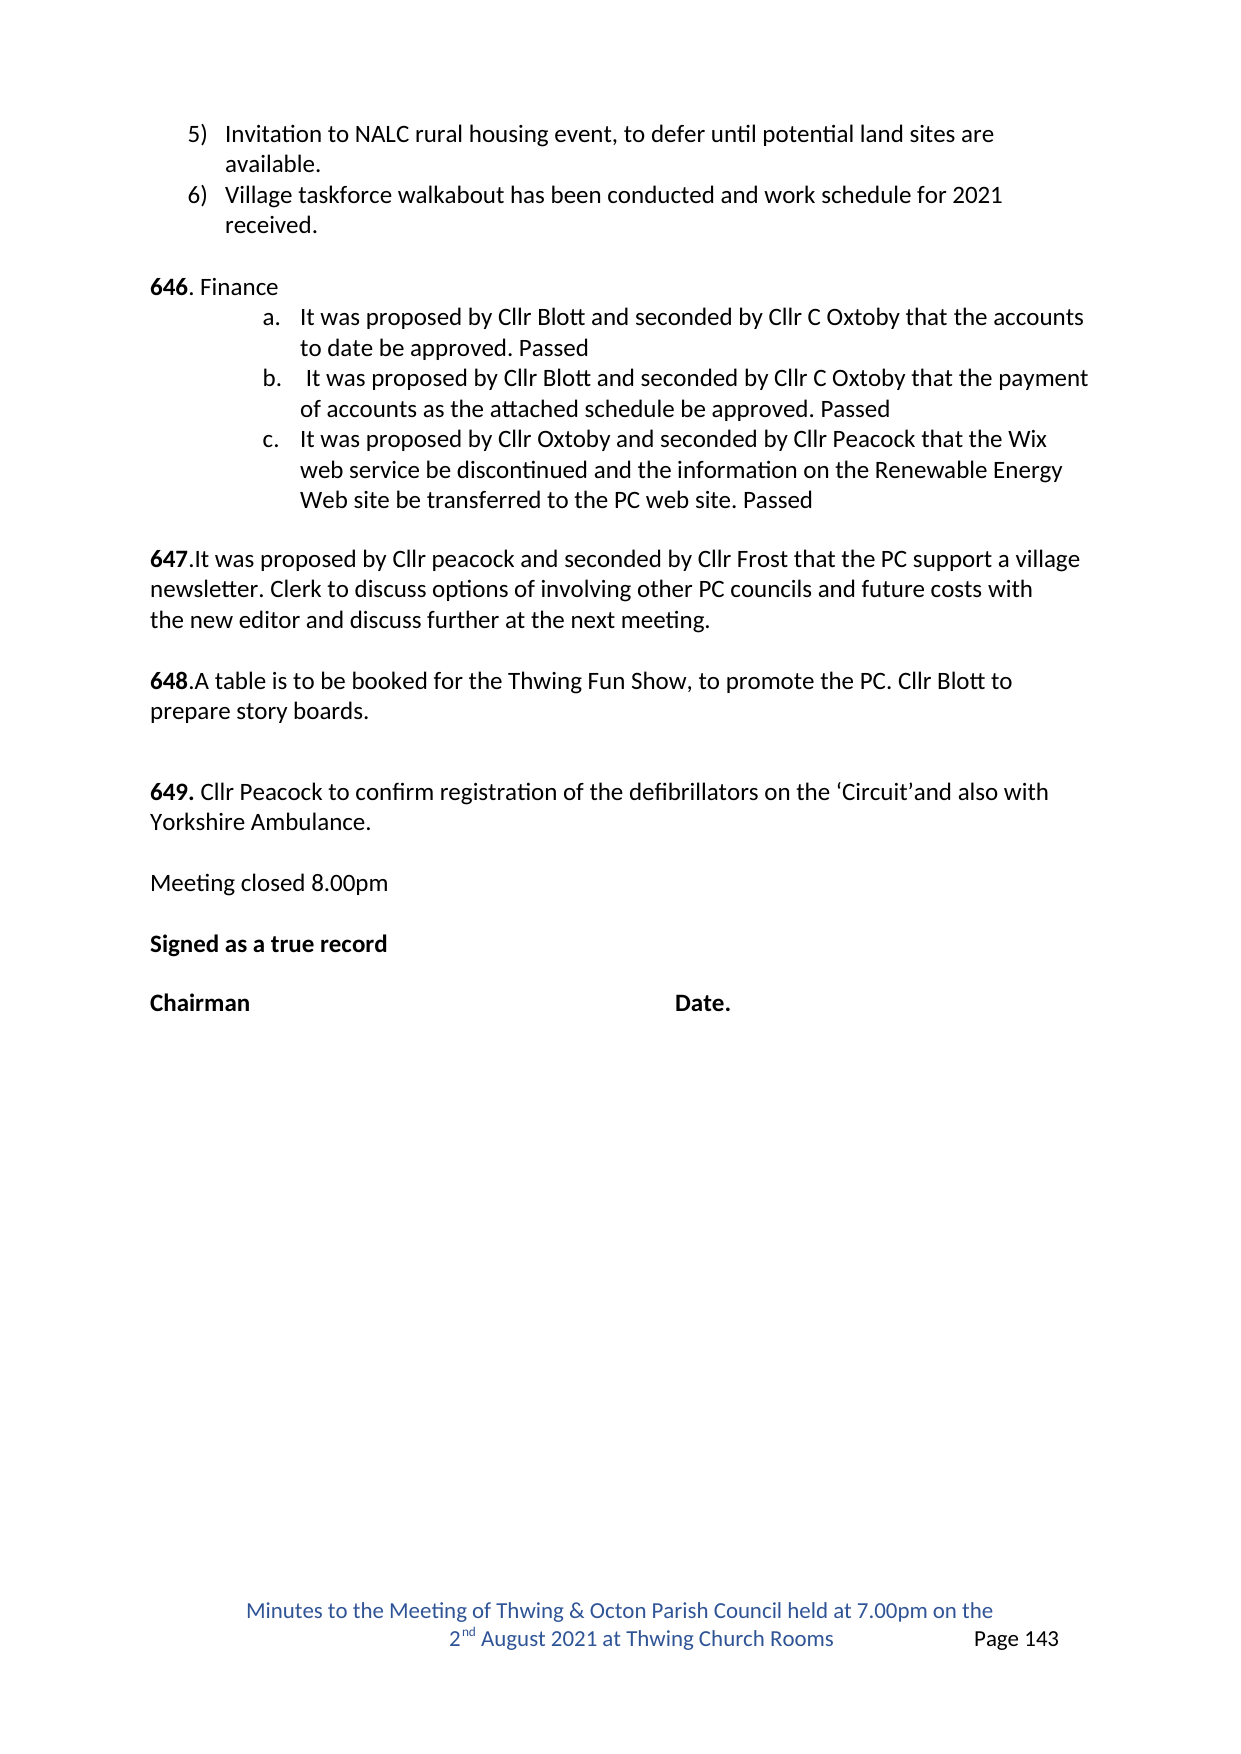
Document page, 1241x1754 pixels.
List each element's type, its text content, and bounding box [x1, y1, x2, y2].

text 649. Cllr Peacock to confirm registration of the defibrillators on the ‘Circuit’and also with Yorkshire Ambulance. [150, 776, 1090, 837]
text Signed as a true record [150, 928, 1090, 959]
text 647.It was proposed by Cllr peacock and seconded by Cllr Frost that the PC support a village newsletter. Clerk to discuss options of involving other PC councils and future costs with [150, 543, 1090, 604]
text the new editor and discuss further at the next meeting. [150, 604, 1090, 634]
list It was proposed by Cllr Oxtoby and seconded by Cllr Peacock that the Wix web service be discontinued and the information on the Renewable Energy Web site be transferred to the PC web site. Passed [262, 423, 1090, 515]
list Village taskforce walkabout has been conducted and work schedule for 2021 received. [187, 179, 1090, 240]
text 648.A table is to be booked for the Thwing Fun Show, to promote the PC. Cllr Blott to prepare story boards. [150, 665, 1090, 726]
list Invitation to NALC rural housing event, to defer until potential land sites are available. [187, 118, 1090, 179]
list It was proposed by Cllr Blott and seconded by Cllr C Oxtoby that the accounts to date be approved. Passed [262, 301, 1090, 362]
text Meeting closed 8.00pm [150, 867, 1090, 898]
text Chairman Date. [150, 987, 1090, 1017]
text 646. Finance [150, 271, 1090, 301]
list It was proposed by Cllr Blott and seconded by Cllr C Oxtoby that the payment of accounts as the attached schedule be approved. Passed [262, 362, 1090, 423]
